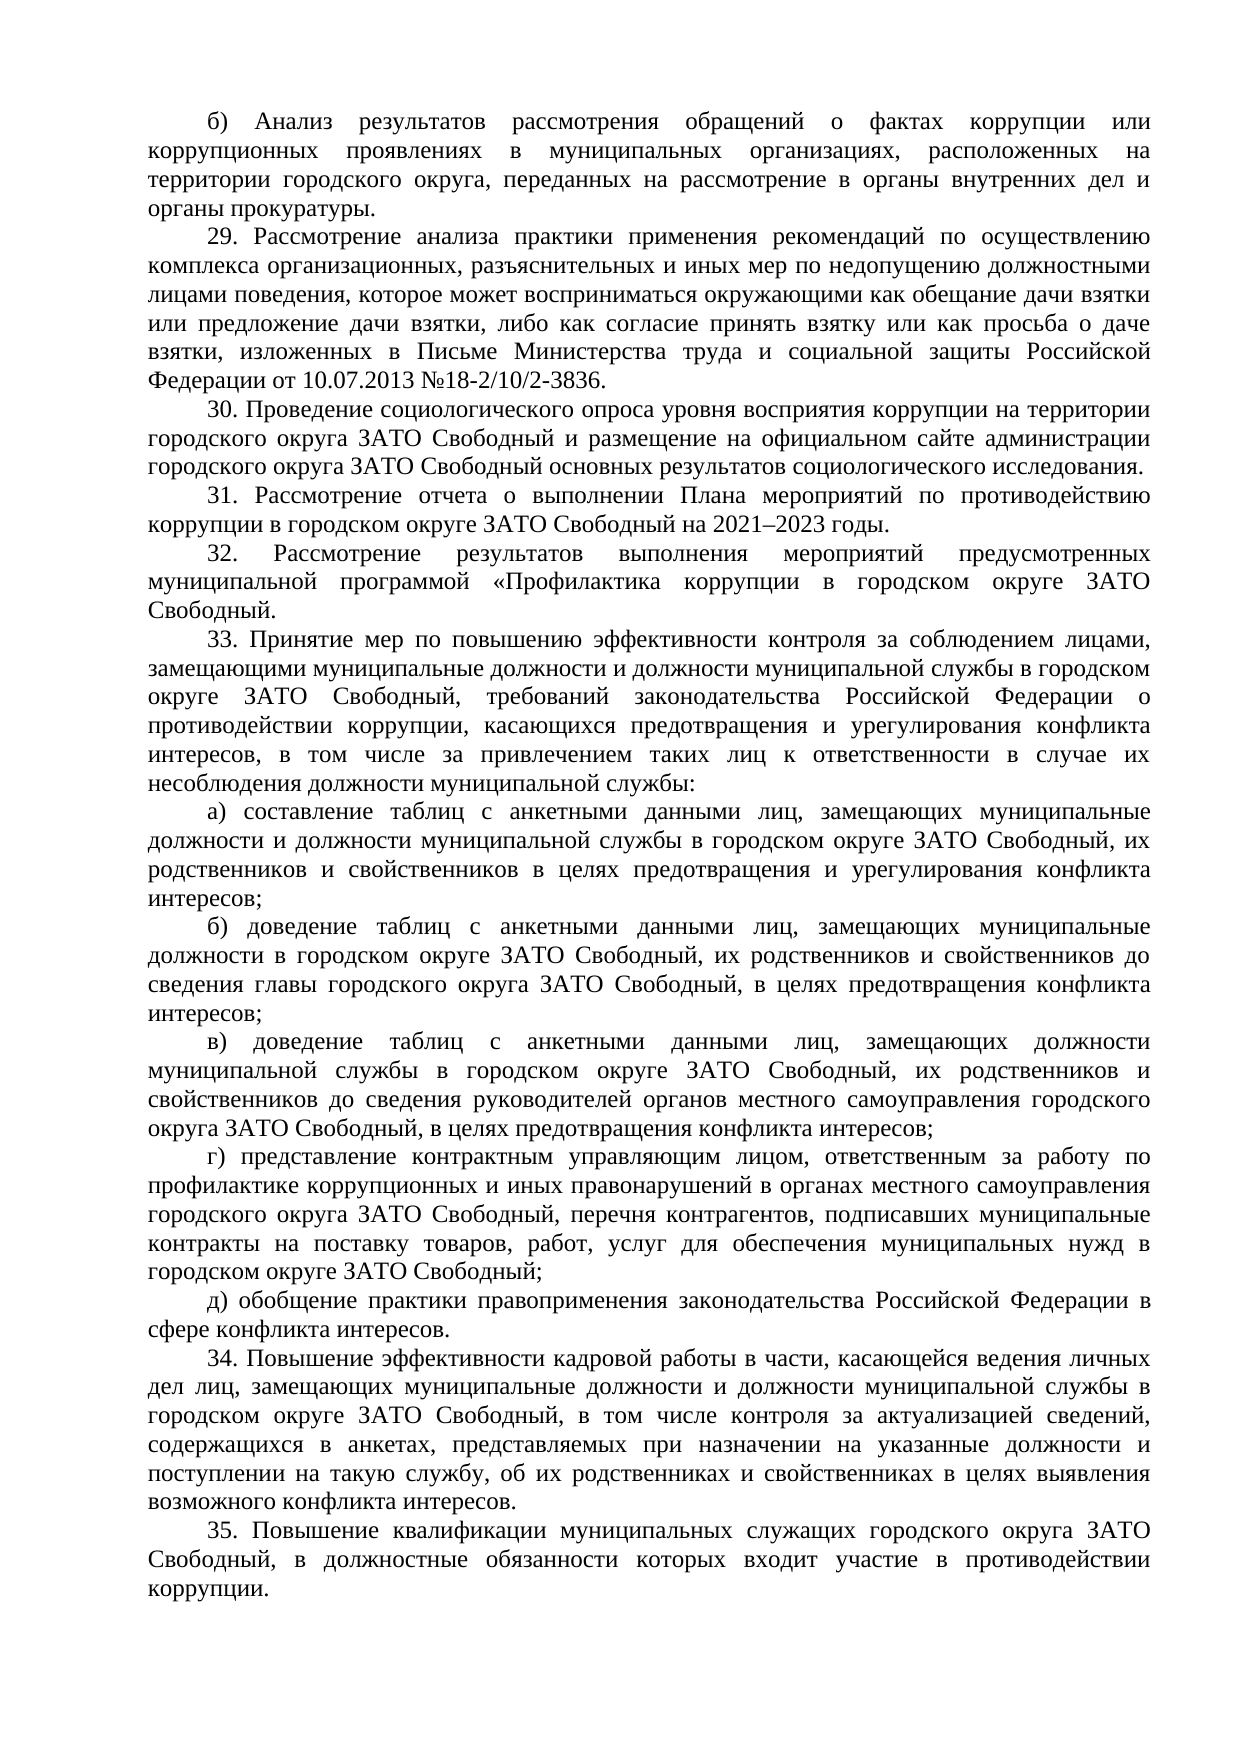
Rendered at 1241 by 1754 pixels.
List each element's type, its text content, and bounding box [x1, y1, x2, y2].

text в) доведение таблиц с анкетными данными лиц, замещающих должности муниципальной службы в городском округе ЗАТО Свободный, их родственников и свойственников до сведения руководителей органов местного самоуправления городского округа ЗАТО Свободный, в целях предотвращения конфликта интересов; [148, 1026, 1152, 1141]
text 31. Рассмотрение отчета о выполнении Плана мероприятий по противодействию коррупции в городском округе ЗАТО Свободный на 2021–2023 годы. [148, 480, 1152, 538]
text г) представление контрактным управляющим лицом, ответственным за работу по профилактике коррупционных и иных правонарушений в органах местного самоуправления городского округа ЗАТО Свободный, перечня контрагентов, подписавших муниципальные контракты на поставку товаров, работ, услуг для обеспечения муниципальных нужд в городском округе ЗАТО Свободный; [148, 1141, 1152, 1285]
text б) Анализ результатов рассмотрения обращений о фактах коррупции или коррупционных проявлениях в муниципальных организациях, расположенных на территории городского округа, переданных на рассмотрение в органы внутренних дел и органы прокуратуры. [148, 106, 1152, 221]
text 35. Повышение квалификации муниципальных служащих городского округа ЗАТО Свободный, в должностные обязанности которых входит участие в противодействии коррупции. [148, 1515, 1152, 1601]
text а) составление таблиц с анкетными данными лиц, замещающих муниципальные должности и должности муниципальной службы в городском округе ЗАТО Свободный, их родственников и свойственников в целях предотвращения и урегулирования конфликта интересов; [148, 796, 1152, 911]
text б) доведение таблиц с анкетными данными лиц, замещающих муниципальные должности в городском округе ЗАТО Свободный, их родственников и свойственников до сведения главы городского округа ЗАТО Свободный, в целях предотвращения конфликта интересов; [148, 911, 1152, 1026]
text 30. Проведение социологического опроса уровня восприятия коррупции на территории городского округа ЗАТО Свободный и размещение на официальном сайте администрации городского округа ЗАТО Свободный основных результатов социологического исследования. [148, 394, 1152, 480]
text 29. Рассмотрение анализа практики применения рекомендаций по осуществлению комплекса организационных, разъяснительных и иных мер по недопущению должностными лицами поведения, которое может восприниматься окружающими как обещание дачи взятки или предложение дачи взятки, либо как согласие принять взятку или как просьба о даче взятки, изложенных в Письме Министерства труда и социальной защиты Российской Федерации от 10.07.2013 №18-2/10/2-3836. [148, 221, 1152, 394]
text 34. Повышение эффективности кадровой работы в части, касающейся ведения личных дел лиц, замещающих муниципальные должности и должности муниципальной службы в городском округе ЗАТО Свободный, в том числе контроля за актуализацией сведений, содержащихся в анкетах, представляемых при назначении на указанные должности и поступлении на такую службу, об их родственниках и свойственниках в целях выявления возможного конфликта интересов. [148, 1343, 1152, 1515]
text д) обобщение практики правоприменения законодательства Российской Федерации в сфере конфликта интересов. [148, 1285, 1152, 1343]
text 32. Рассмотрение результатов выполнения мероприятий предусмотренных муниципальной программой «Профилактика коррупции в городском округе ЗАТО Свободный. [148, 538, 1152, 624]
text 33. Принятие мер по повышению эффективности контроля за соблюдением лицами, замещающими муниципальные должности и должности муниципальной службы в городском округе ЗАТО Свободный, требований законодательства Российской Федерации о противодействии коррупции, касающихся предотвращения и урегулирования конфликта интересов, в том числе за привлечением таких лиц к ответственности в случае их несоблюдения должности муниципальной службы: [148, 624, 1152, 796]
